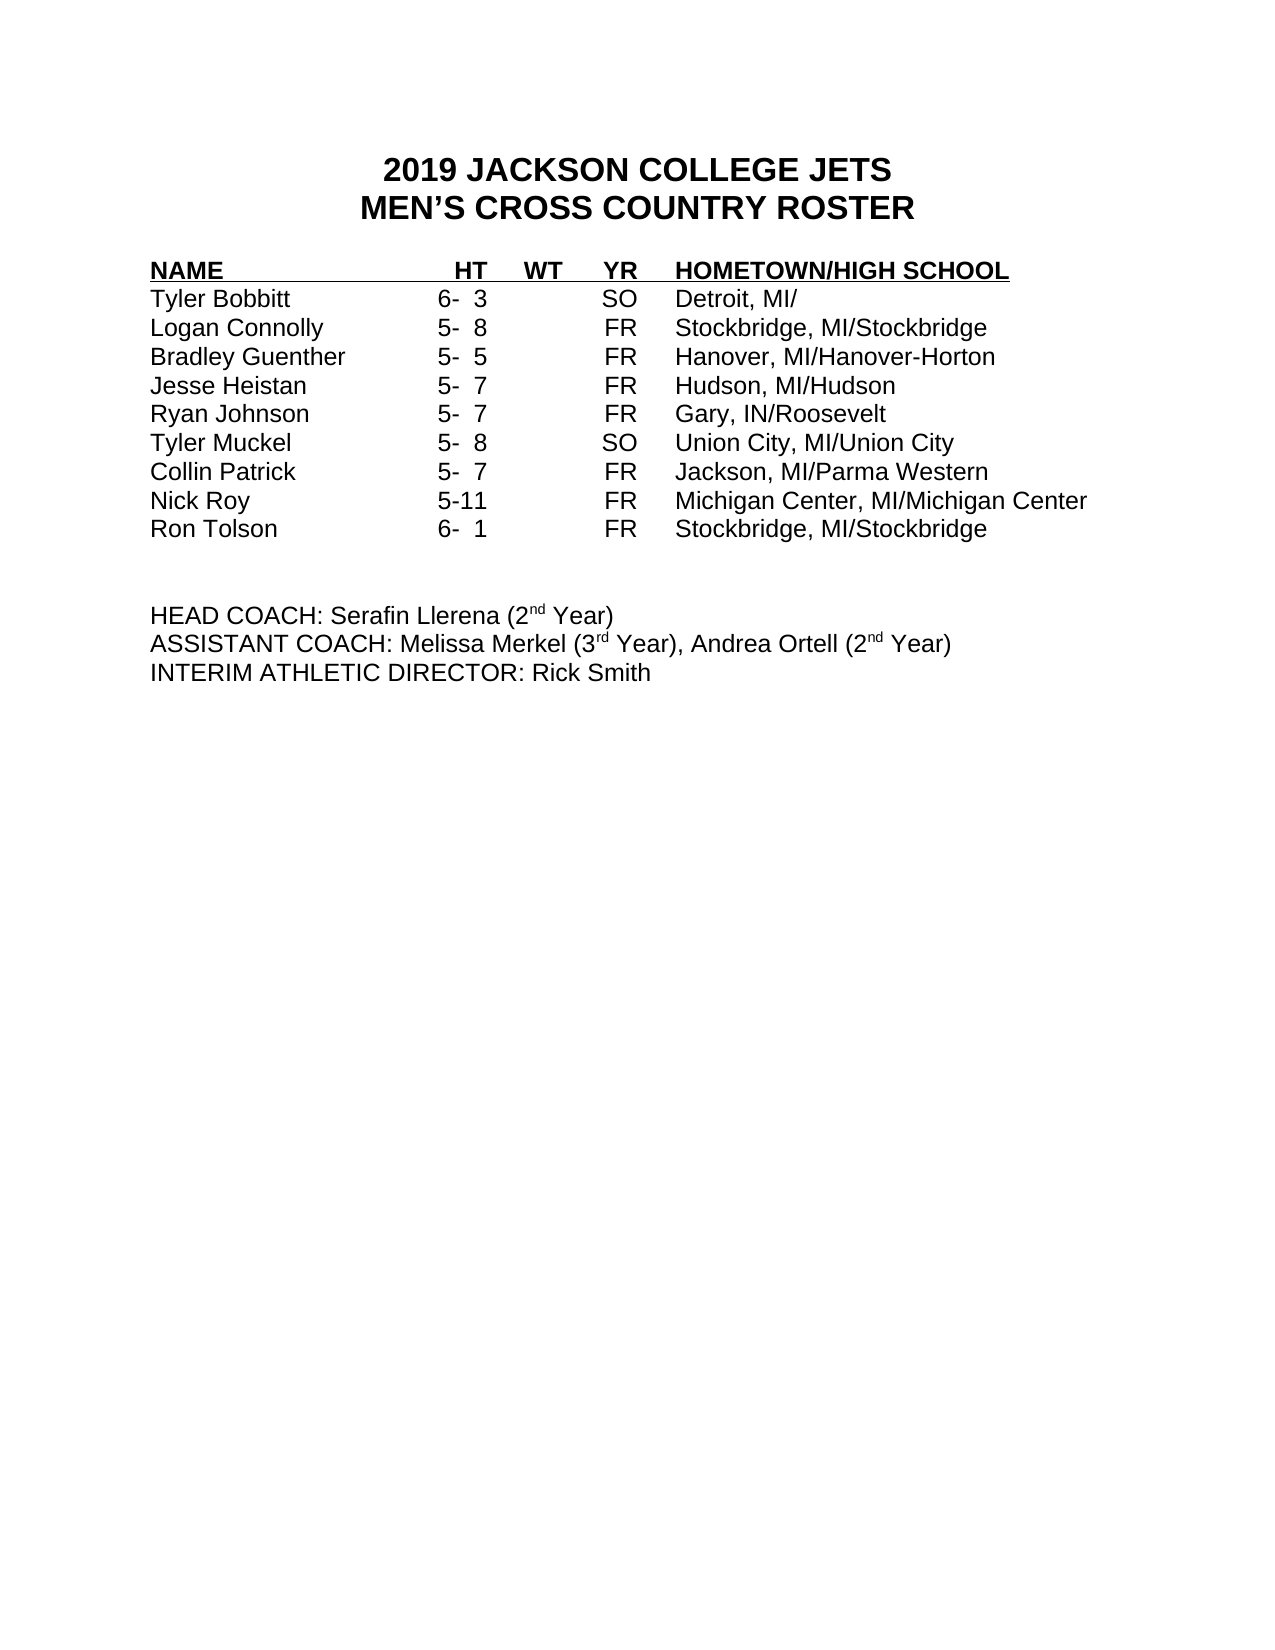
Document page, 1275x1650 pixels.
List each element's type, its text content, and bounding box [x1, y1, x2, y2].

text NAME HT WT YR HOMETOWN/HIGH SCHOOL [75, 256, 1200, 284]
text 2019 JACKSON COLLEGE JETS [75, 150, 1200, 188]
text MEN’S CROSS COUNTRY ROSTER [75, 188, 1200, 227]
text Logan Connolly 5- 8 FR Stockbridge, MI/Stockbridge [75, 313, 1200, 342]
text Tyler Bobbitt 6- 3 SO Detroit, MI/ [75, 284, 1200, 313]
text HEAD COACH: Serafin Llerena (2nd Year) [75, 601, 1200, 629]
text Bradley Guenther 5- 5 FR Hanover, MI/Hanover-Horton [75, 342, 1200, 371]
text Jesse Heistan 5- 7 FR Hudson, MI/Hudson [75, 371, 1200, 399]
text ASSISTANT COACH: Melissa Merkel (3rd Year), Andrea Ortell (2nd Year) [75, 629, 1200, 658]
text Nick Roy 5-11 FR Michigan Center, MI/Michigan Center [75, 486, 1200, 514]
text Collin Patrick 5- 7 FR Jackson, MI/Parma Western [75, 457, 1200, 486]
text Tyler Muckel 5- 8 SO Union City, MI/Union City [75, 428, 1200, 457]
text Ryan Johnson 5- 7 FR Gary, IN/Roosevelt [75, 399, 1200, 428]
text INTERIM ATHLETIC DIRECTOR: Rick Smith [75, 658, 1200, 687]
text Ron Tolson 6- 1 FR Stockbridge, MI/Stockbridge [75, 514, 1200, 543]
